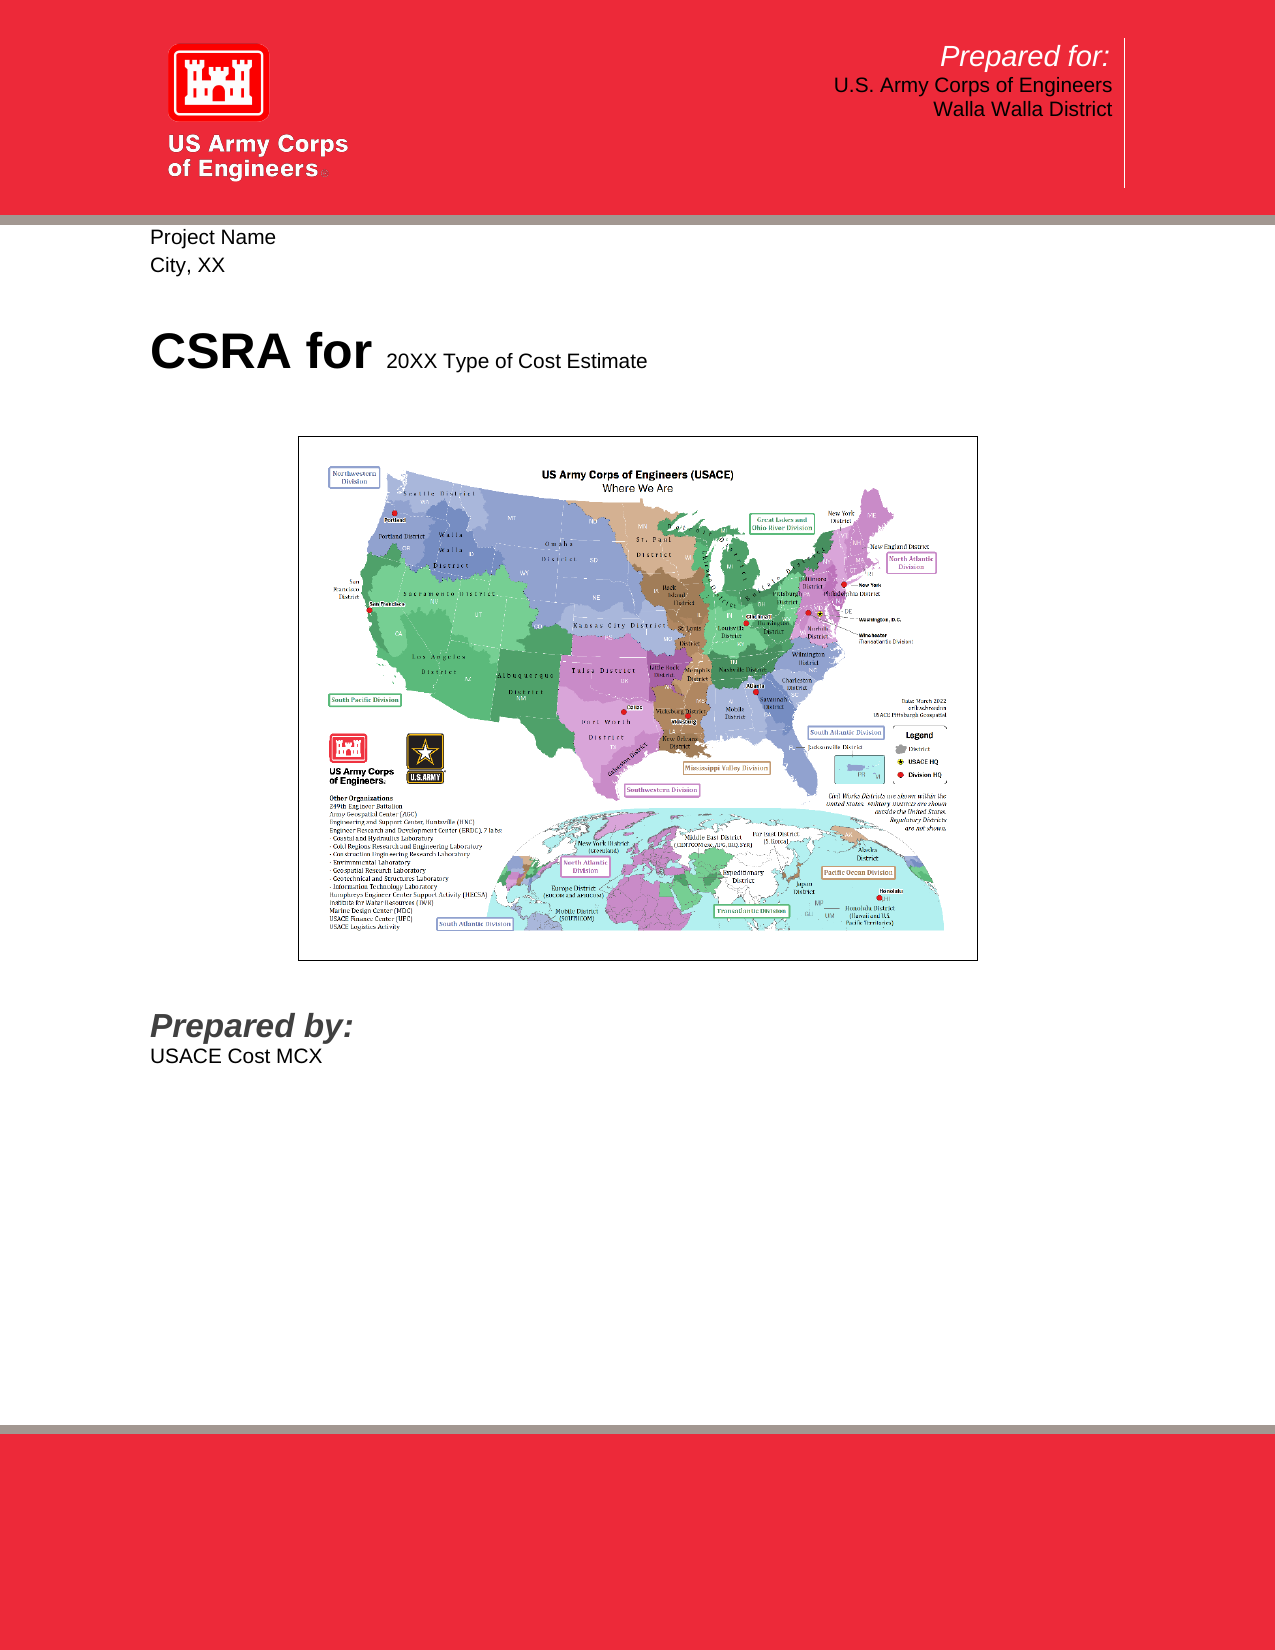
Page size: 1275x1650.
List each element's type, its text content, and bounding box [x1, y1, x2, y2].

picture [161, 39, 355, 187]
text CSRA for [150, 321, 1125, 379]
picture [299, 437, 977, 960]
text Prepared by: [150, 1006, 1125, 1044]
